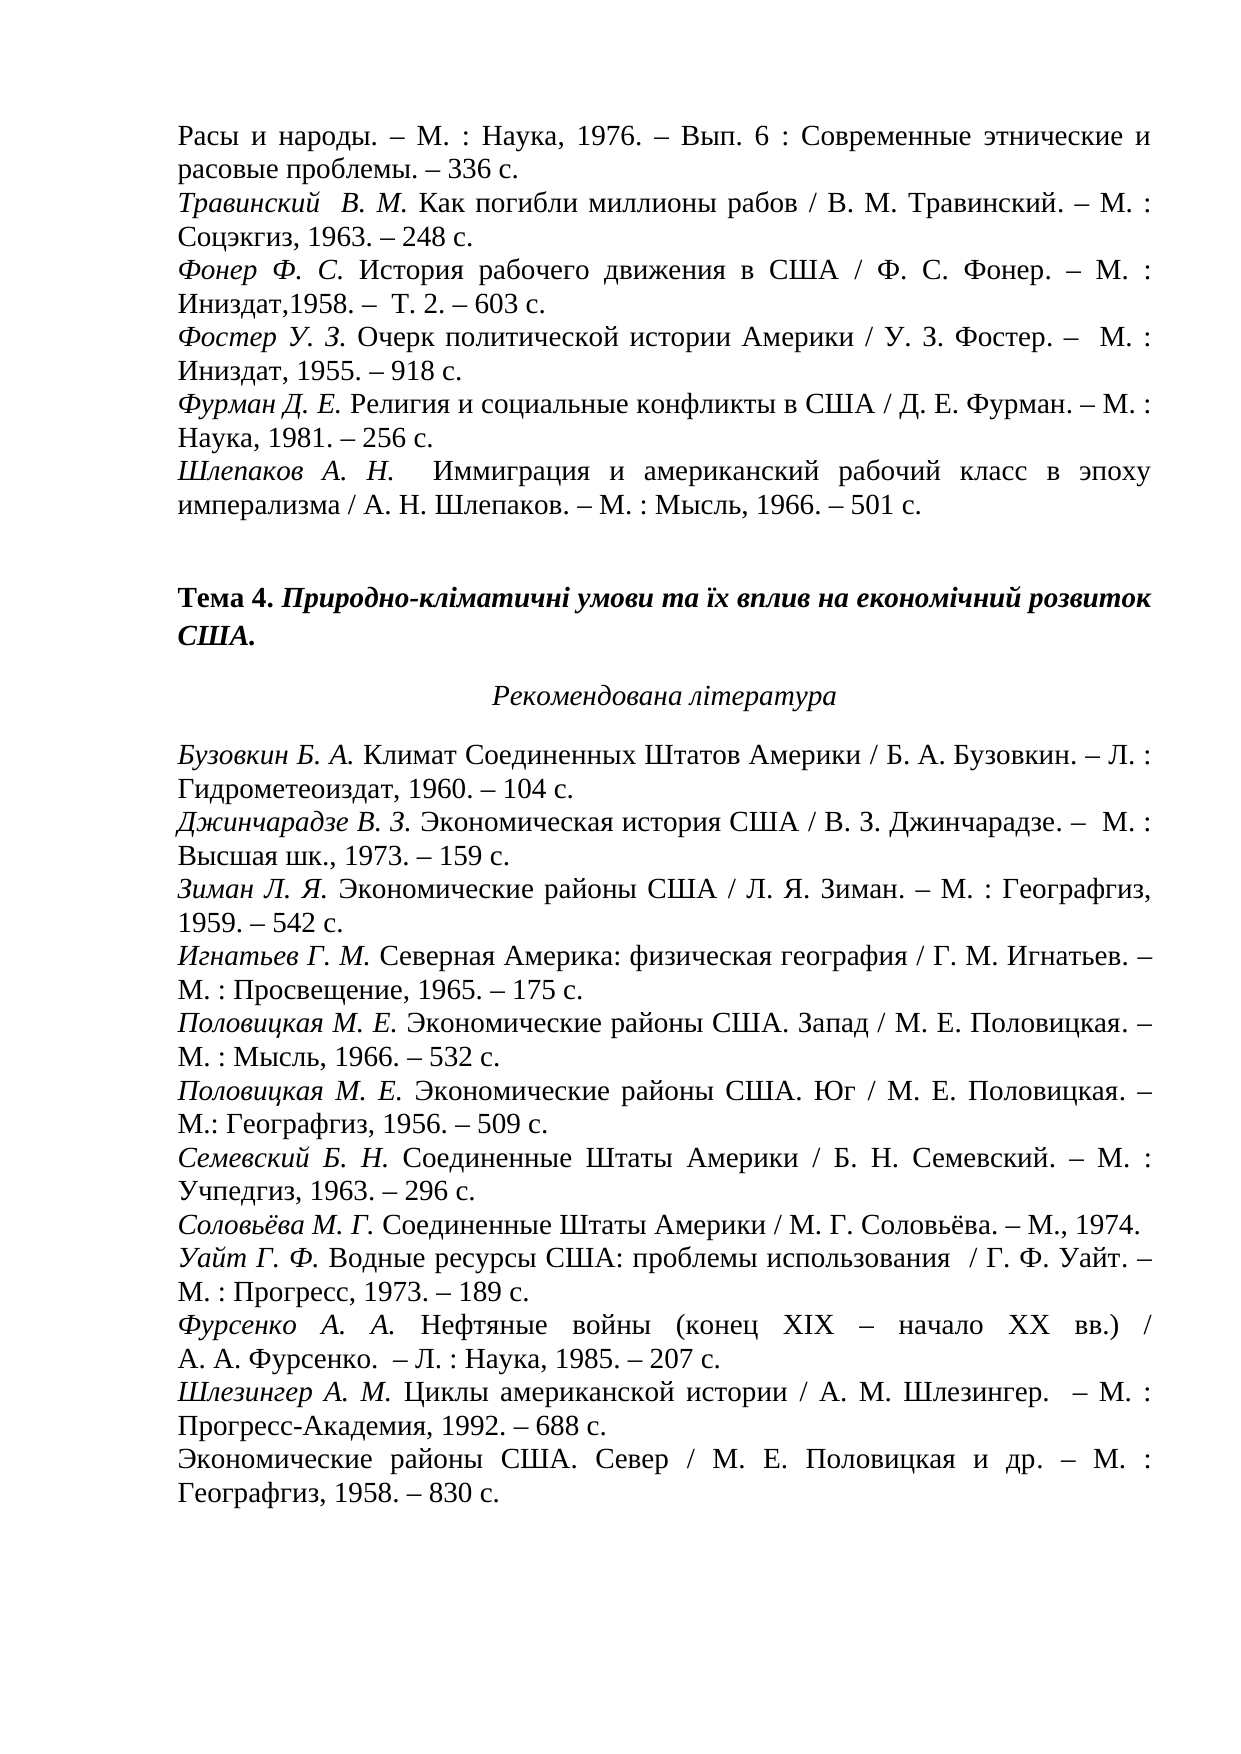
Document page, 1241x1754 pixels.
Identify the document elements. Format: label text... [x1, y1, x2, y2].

text Шлезингер А. М. Циклы американской истории / А. М. Шлезингер. – М. : Прогресс-Академия, 1992. – 688 с. [177, 1374, 1152, 1442]
text Игнатьев Г. М. Северная Америка: физическая география / Г. М. Игнатьев. – М. : Просвещение, 1965. – 175 с. [177, 938, 1152, 1006]
text Фостер У. З. Очерк политической истории Америки / У. З. Фостер. – М. : Иниздат, 1955. – 918 с. [177, 319, 1152, 386]
text Джинчарадзе В. З. Экономическая история США / В. З. Джинчарадзе. – М. : Высшая шк., 1973. – 159 с. [177, 804, 1152, 871]
text Фонер Ф. С. История рабочего движения в США / Ф. С. Фонер. – М. : Иниздат,1958. – Т. 2. – 603 с. [177, 252, 1152, 319]
text Семевский Б. Н. Соединенные Штаты Америки / Б. Н. Семевский. – М. : Учпедгиз, 1963. – 296 с. [177, 1140, 1152, 1207]
text Экономические районы США. Север / М. Е. Половицкая и др. – М. : Географгиз, 1958. – 830 с. [177, 1442, 1152, 1509]
text Уайт Г. Ф. Водные ресурсы США: проблемы использования / Г. Ф. Уайт. – М. : Прогресс, 1973. – 189 с. [177, 1240, 1152, 1307]
text Половицкая М. Е. Экономические районы США. Юг / М. Е. Половицкая. – М.: Географгиз, 1956. – 509 с. [177, 1073, 1152, 1140]
text Соловьёва М. Г. Соединенные Штаты Америки / М. Г. Соловьёва. – М., 1974. [177, 1207, 1152, 1240]
text Шлепаков А. Н. Иммиграция и американский рабочий класс в эпоху имперализма / А. Н. Шлепаков. – М. : Мысль, 1966. – 501 с. [177, 453, 1152, 521]
text Рекомендована література [177, 678, 1152, 711]
text Расы и народы. – М. : Наука, 1976. – Вып. 6 : Современные этнические и расовые проблемы. – 336 с. [177, 118, 1152, 185]
text Тема 4. Природно-кліматичні умови та їх вплив на економічний розвиток США. [177, 580, 1152, 652]
text Зиман Л. Я. Экономические районы США / Л. Я. Зиман. – М. : Географгиз, 1959. – 542 с. [177, 871, 1152, 938]
text Травинский В. М. Как погибли миллионы рабов / В. М. Травинский. – М. : Соцэкгиз, 1963. – 248 с. [177, 185, 1152, 252]
text Фурман Д. Е. Религия и социальные конфликты в США / Д. Е. Фурман. – М. : Наука, 1981. – 256 с. [177, 386, 1152, 453]
text Фурсенко А. А. Нефтяные войны (конец XIX – начало XX вв.) / А. А. Фурсенко. – Л. : Наука, 1985. – 207 с. [177, 1307, 1152, 1374]
text Половицкая М. Е. Экономические районы США. Запад / М. Е. Половицкая. – М. : Мысль, 1966. – 532 с. [177, 1006, 1152, 1073]
text Бузовкин Б. А. Климат Соединенных Штатов Америки / Б. А. Бузовкин. – Л. : Гидрометеоиздат, 1960. – 104 с. [177, 737, 1152, 804]
